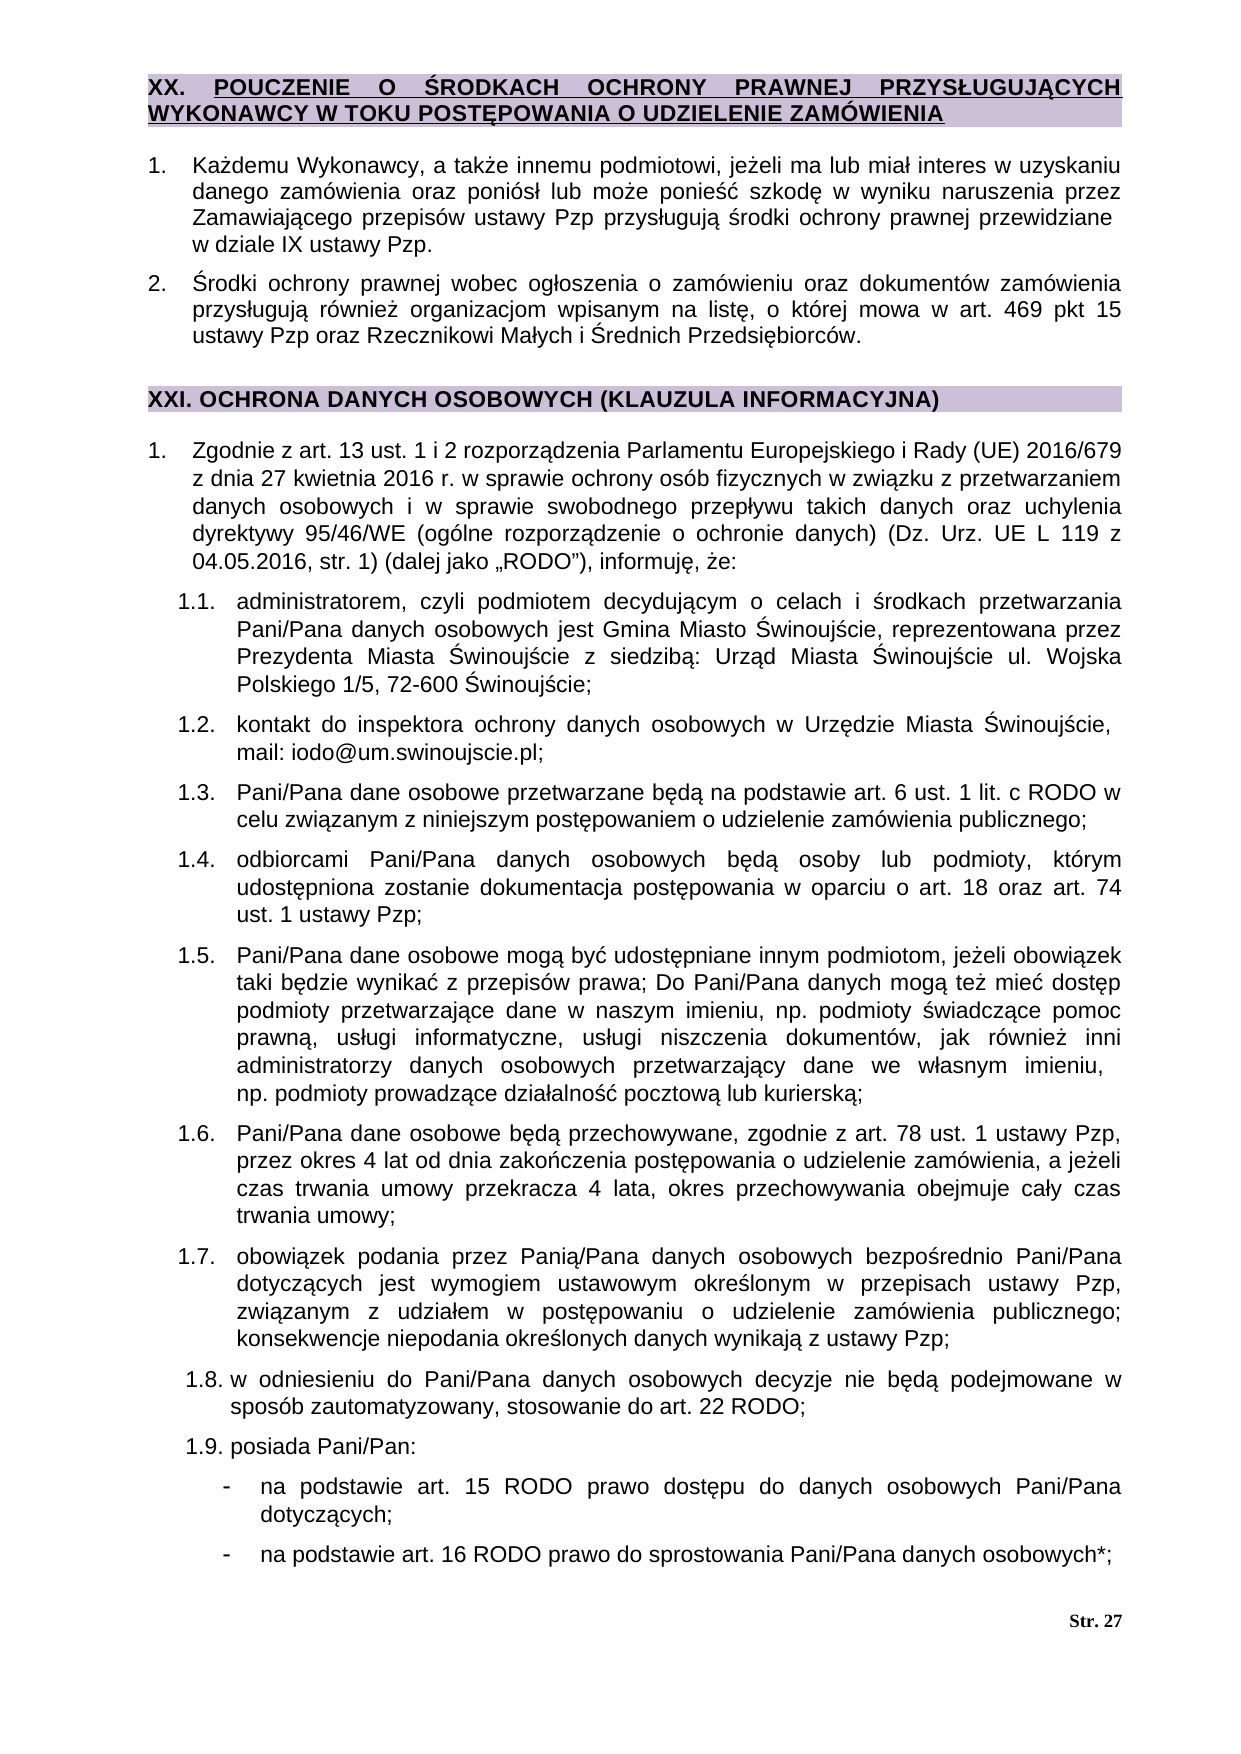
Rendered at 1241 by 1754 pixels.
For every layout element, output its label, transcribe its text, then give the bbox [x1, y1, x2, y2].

list administratorem, czyli podmiotem decydującym o celach i środkach przetwarzania Pani/Pana danych osobowych jest Gmina Miasto Świnoujście, reprezentowana przez Prezydenta Miasta Świnoujście z siedzibą: Urząd Miasta Świnoujście ul. Wojska Polskiego 1/5, 72-600 Świnoujście; [177, 588, 1122, 697]
list Pani/Pana dane osobowe mogą być udostępniane innym podmiotom, jeżeli obowiązek taki będzie wynikać z przepisów prawa; Do Pani/Pana danych mogą też mieć dostęp podmioty przetwarzające dane w naszym imieniu, np. podmioty świadczące pomoc prawną, usługi informatyczne, usługi niszczenia dokumentów, jak również inni administratorzy danych osobowych przetwarzający dane we własnym imieniu, np. podmioty prowadzące działalność pocztową lub kurierską; [177, 942, 1122, 1106]
subtitle XXI. OCHRONA DANYCH OSOBOWYCH (KLAUZULA INFORMACYJNA) [148, 386, 1122, 412]
list odbiorcami Pani/Pana danych osobowych będą osoby lub podmioty, którym udostępniona zostanie dokumentacja postępowania w oparciu o art. 18 oraz art. 74 ust. 1 ustawy Pzp; [177, 846, 1122, 928]
list Każdemu Wykonawcy, a także innemu podmiotowi, jeżeli ma lub miał interes w uzyskaniu danego zamówienia oraz poniósł lub może ponieść szkodę w wyniku naruszenia przez Zamawiającego przepisów ustawy Pzp przysługują środki ochrony prawnej przewidziane w dziale IX ustawy Pzp. [148, 152, 1122, 257]
list Pani/Pana dane osobowe będą przechowywane, zgodnie z art. 78 ust. 1 ustawy Pzp, przez okres 4 lat od dnia zakończenia postępowania o udzielenie zamówienia, a jeżeli czas trwania umowy przekracza 4 lata, okres przechowywania obejmuje cały czas trwania umowy; [177, 1120, 1122, 1229]
subtitle XX. POUCZENIE O ŚRODKACH OCHRONY PRAWNEJ PRZYSŁUGUJĄCYCH WYKONAWCY W TOKU POSTĘPOWANIA O UDZIELENIE ZAMÓWIENIA [148, 74, 1122, 127]
list obowiązek podania przez Panią/Pana danych osobowych bezpośrednio Pani/Pana dotyczących jest wymogiem ustawowym określonym w przepisach ustawy Pzp, związanym z udziałem w postępowaniu o udzielenie zamówienia publicznego; konsekwencje niepodania określonych danych wynikają z ustawy Pzp; [177, 1243, 1122, 1352]
list w odniesieniu do Pani/Pana danych osobowych decyzje nie będą podejmowane w sposób zautomatyzowany, stosowanie do art. 22 RODO; [185, 1366, 1122, 1419]
list posiada Pani/Pan: [185, 1433, 1122, 1459]
list Pani/Pana dane osobowe przetwarzane będą na podstawie art. 6 ust. 1 lit. c RODO w celu związanym z niniejszym postępowaniem o udzielenie zamówienia publicznego; [177, 778, 1122, 832]
list Środki ochrony prawnej wobec ogłoszenia o zamówieniu oraz dokumentów zamówienia przysługują również organizacjom wpisanym na listę, o której mowa w art. 469 pkt 15 ustawy Pzp oraz Rzecznikowi Małych i Średnich Przedsiębiorców. [148, 269, 1122, 348]
list Zgodnie z art. 13 ust. 1 i 2 rozporządzenia Parlamentu Europejskiego i Rady (UE) 2016/679 z dnia 27 kwietnia 2016 r. w sprawie ochrony osób fizycznych w związku z przetwarzaniem danych osobowych i w sprawie swobodnego przepływu takich danych oraz uchylenia dyrektywy 95/46/WE (ogólne rozporządzenie o ochronie danych) (Dz. Urz. UE L 119 z 04.05.2016, str. 1) (dalej jako „RODO”), informuję, że: [148, 437, 1122, 574]
list na podstawie art. 15 RODO prawo dostępu do danych osobowych Pani/Pana dotyczących; [223, 1473, 1122, 1527]
list kontakt do inspektora ochrony danych osobowych w Urzędzie Miasta Świnoujście, mail: iodo@um.swinoujscie.pl; [177, 711, 1122, 765]
list na podstawie art. 16 RODO prawo do sprostowania Pani/Pana danych osobowych*; [223, 1541, 1122, 1567]
